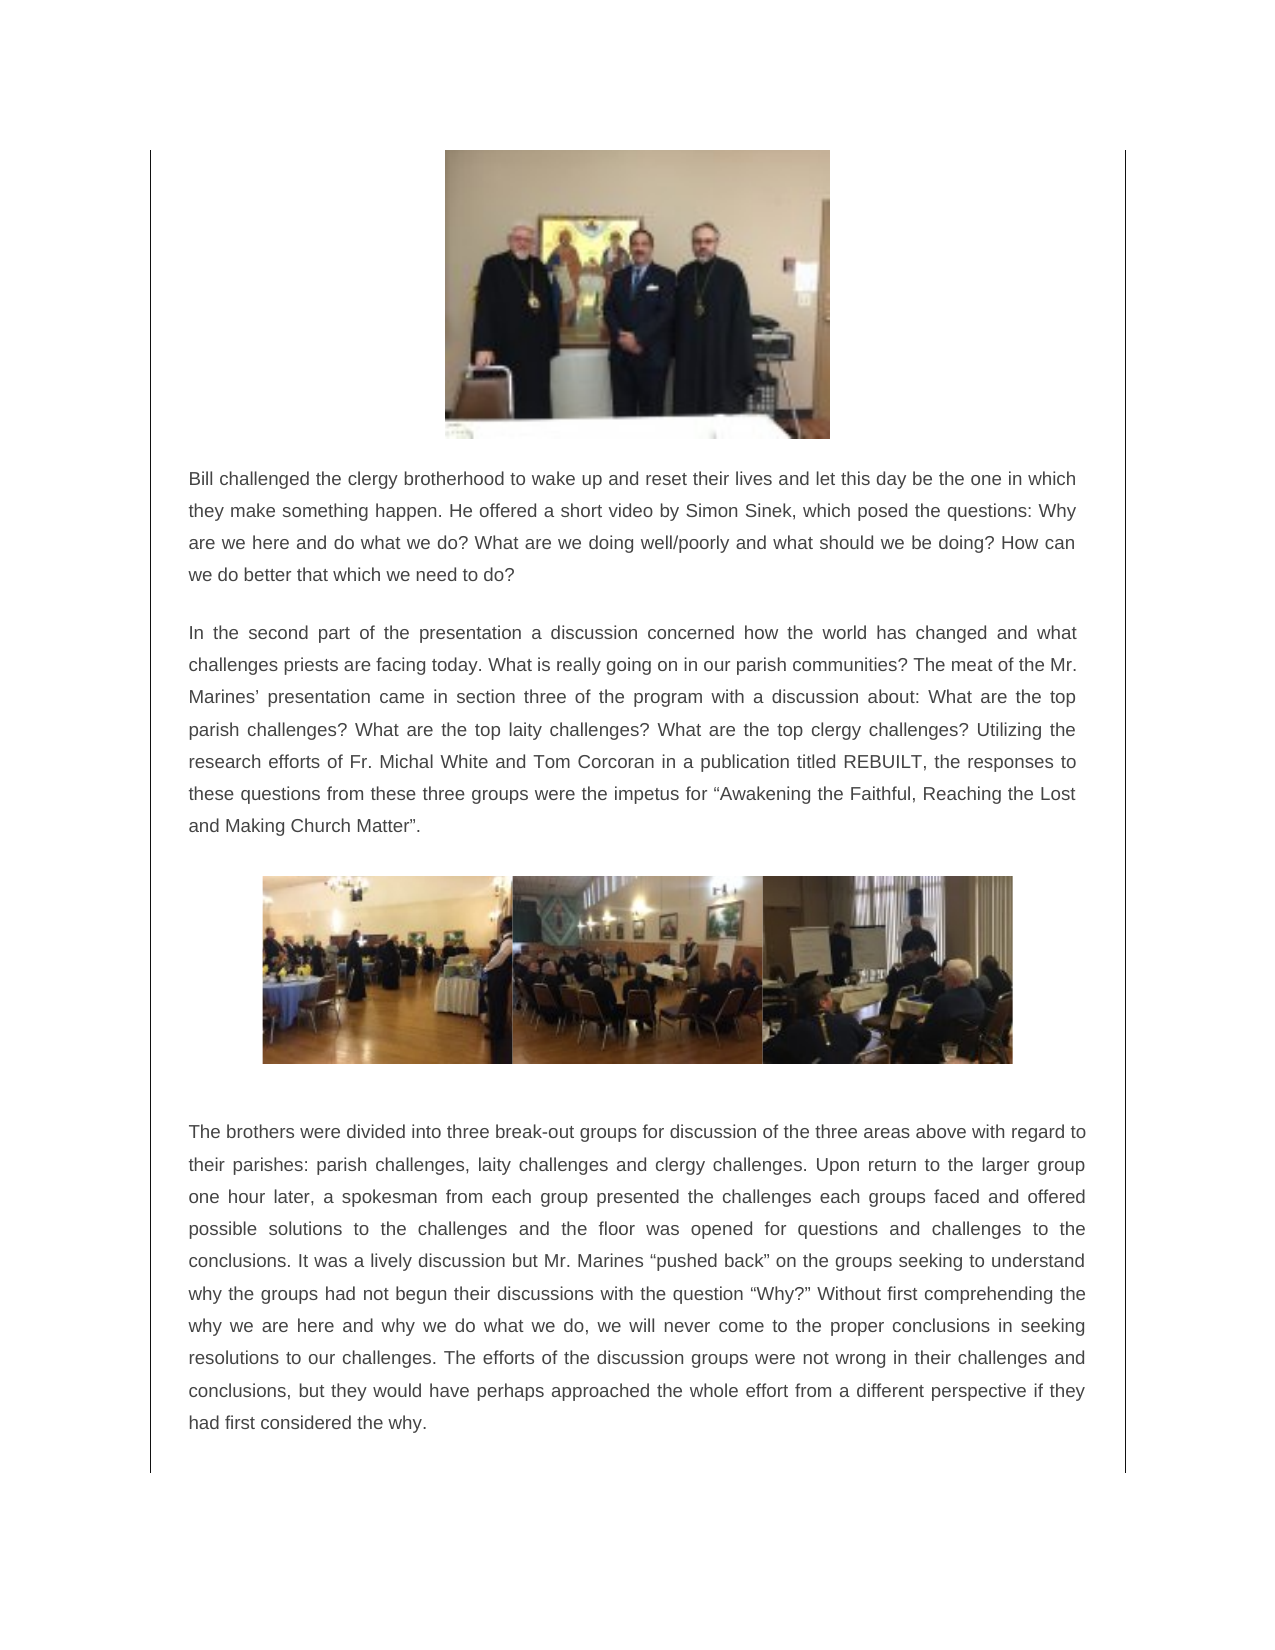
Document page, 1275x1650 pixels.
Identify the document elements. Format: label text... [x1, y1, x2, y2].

table_cell The brothers were divided into three break-out groups for discussion of the three areas above with regard to their parishes: parish challenges, laity challenges and clergy challenges. Upon return to the larger group one hour later, a spokesman from each group presented the challenges each groups faced and offered possible solutions to the challenges and the floor was opened for questions and challenges to the conclusions. It was a lively discussion but Mr. Marines “pushed back” on the groups seeking to understand why the groups had not begun their discussions with the question “Why?” Without first comprehending the why we are here and why we do what we do, we will never come to the proper conclusions in seeking resolutions to our challenges. The efforts of the discussion groups were not wrong in their challenges and conclusions, but they would have perhaps approached the whole effort from a different perspective if they had first considered the why. [151, 876, 1125, 1472]
picture [262, 876, 1013, 1064]
picture [445, 150, 830, 439]
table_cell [151, 150, 1125, 876]
